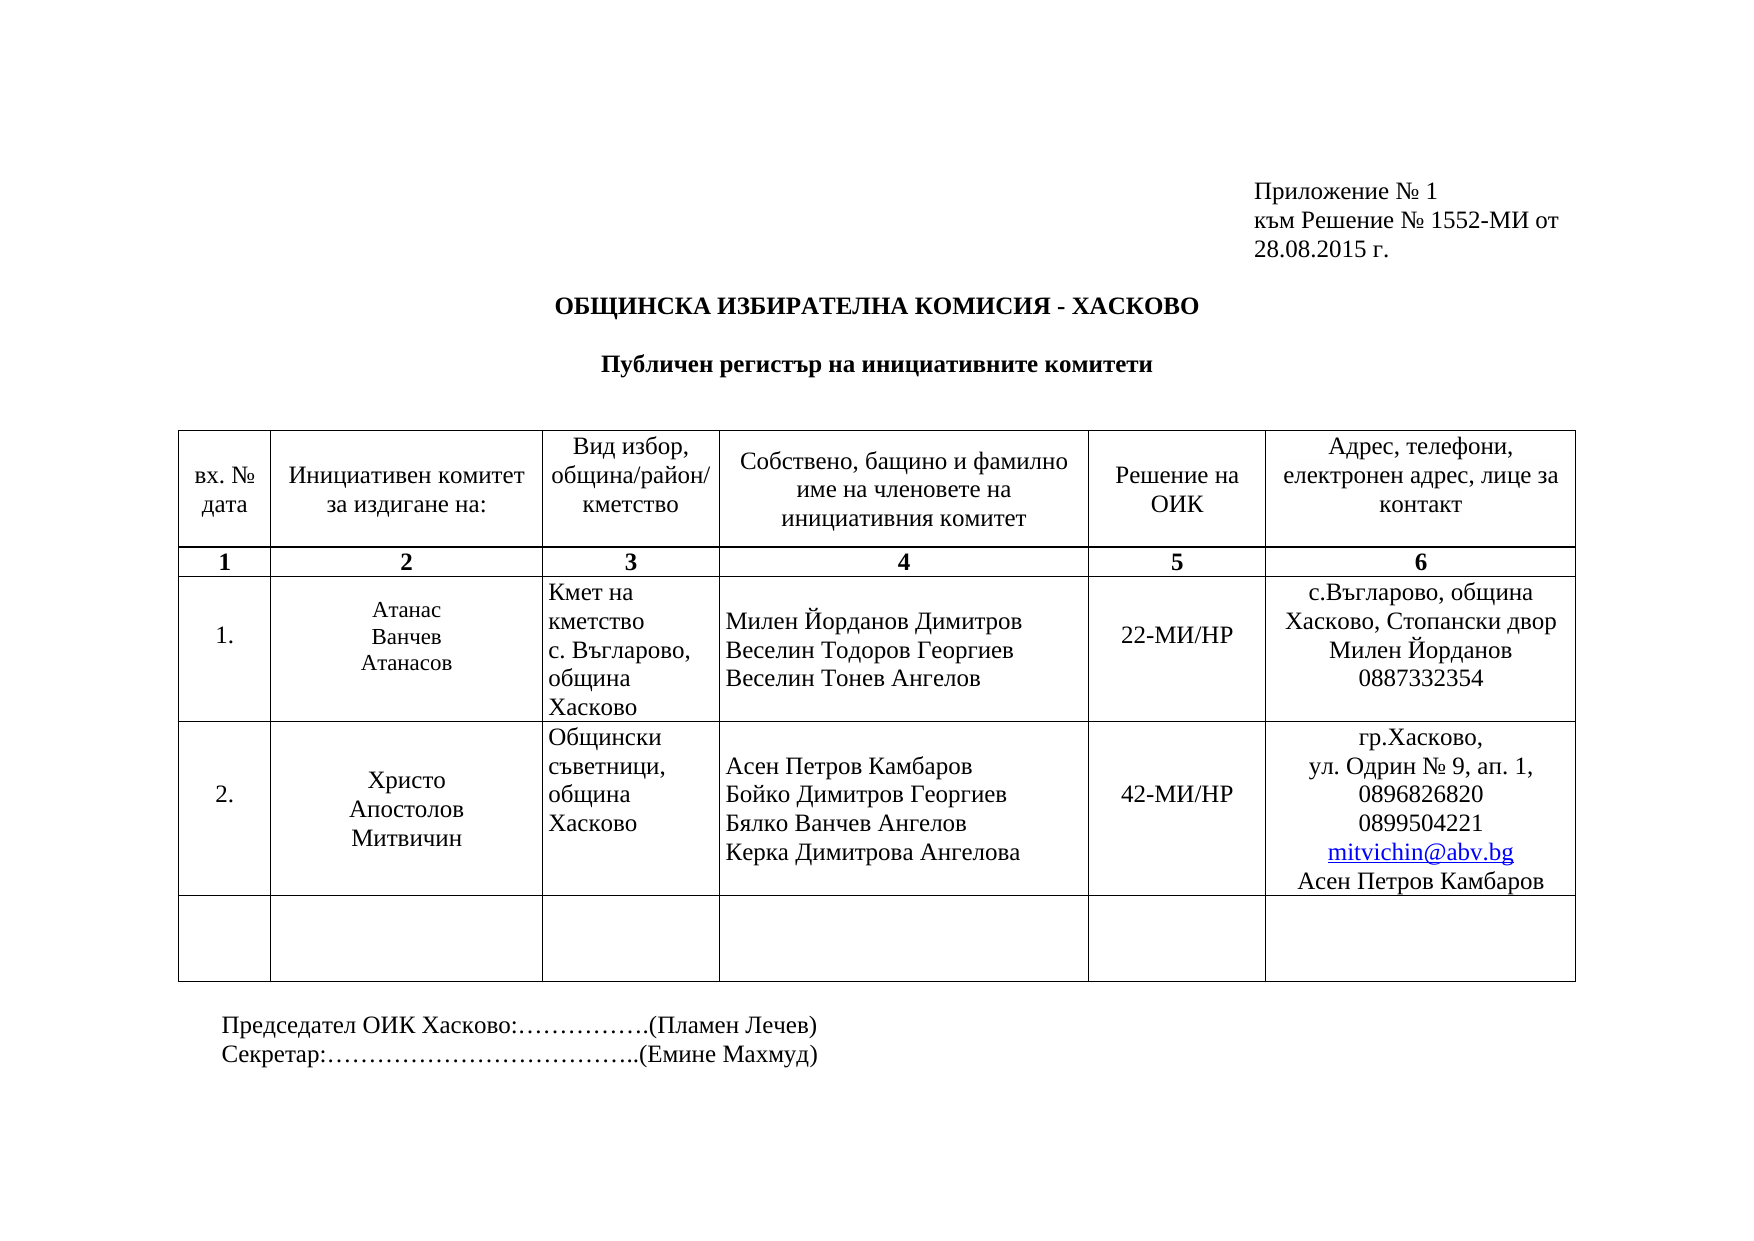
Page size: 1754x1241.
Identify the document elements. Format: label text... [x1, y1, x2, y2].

text ОБЩИНСКА ИЗБИРАТЕЛНА КОМИСИЯ - ХАСКОВО [148, 291, 1606, 320]
table_cell 1 [179, 548, 270, 576]
table_cell 2. [179, 722, 270, 894]
table_cell [1089, 896, 1265, 981]
table_cell с.Въгларово, община Хасково, Стопански двор Милен Йорданов 0887332354 [1266, 577, 1575, 721]
text Публичен регистър на инициативните комитети [148, 349, 1606, 378]
table_cell 5 [1089, 548, 1265, 576]
table_cell Кмет на кметство с. Въгларово, община Хасково [543, 577, 719, 721]
table_cell [543, 896, 719, 981]
table_cell 6 [1266, 548, 1575, 576]
table_header вх. № дата [179, 431, 270, 546]
table_header Адрес, телефони, eлектронен адрес, лице за контакт [1266, 431, 1575, 546]
table_header Решение на ОИК [1089, 431, 1265, 546]
text Приложение № 1 [1180, 176, 1606, 205]
text към Решение № 1552-МИ от [1181, 205, 1606, 234]
table_header Собствено, бащино и фамилно име на членовете на инициативния комитет [720, 431, 1088, 546]
table_cell 22-МИ/НР [1089, 577, 1265, 721]
table_cell 3 [543, 548, 719, 576]
table_cell 4 [720, 548, 1088, 576]
table_cell [271, 896, 542, 981]
table_cell Общински съветници, община Хасково [543, 722, 719, 894]
table_cell 1. [179, 577, 270, 721]
text 28.08.2015 г. [1181, 234, 1606, 263]
table_cell 2 [271, 548, 542, 576]
table_cell гр.Хасково, ул. Одрин № 9, ап. 1, 0896826820 0899504221 mitvichin@abv.bg Асен Петров Камбаров [1266, 722, 1575, 894]
table_cell Христо Апостолов Митвичин [271, 722, 542, 894]
text Секретар:………………………………..(Емине Махмуд) [221, 1039, 1606, 1068]
table_header Вид избор, община/район/ кметство [543, 431, 719, 546]
table_cell [179, 896, 270, 981]
table_header Инициативен комитет за издигане на: [271, 431, 542, 546]
table_cell 42-МИ/НР [1089, 722, 1265, 894]
table_cell [720, 896, 1088, 981]
table_cell [1266, 896, 1575, 981]
table_cell Асен Петров Камбаров Бойко Димитров Георгиев Бялко Ванчев Ангелов Керка Димитрова Ангелова [720, 722, 1088, 894]
table_cell Атанас Ванчев Атанасов [271, 577, 542, 721]
table_cell Милен Йорданов Димитров Веселин Тодоров Георгиев Веселин Тонев Ангелов [720, 577, 1088, 721]
text Председател ОИК Хасково:…………….(Пламен Лечев) [148, 1011, 1606, 1039]
